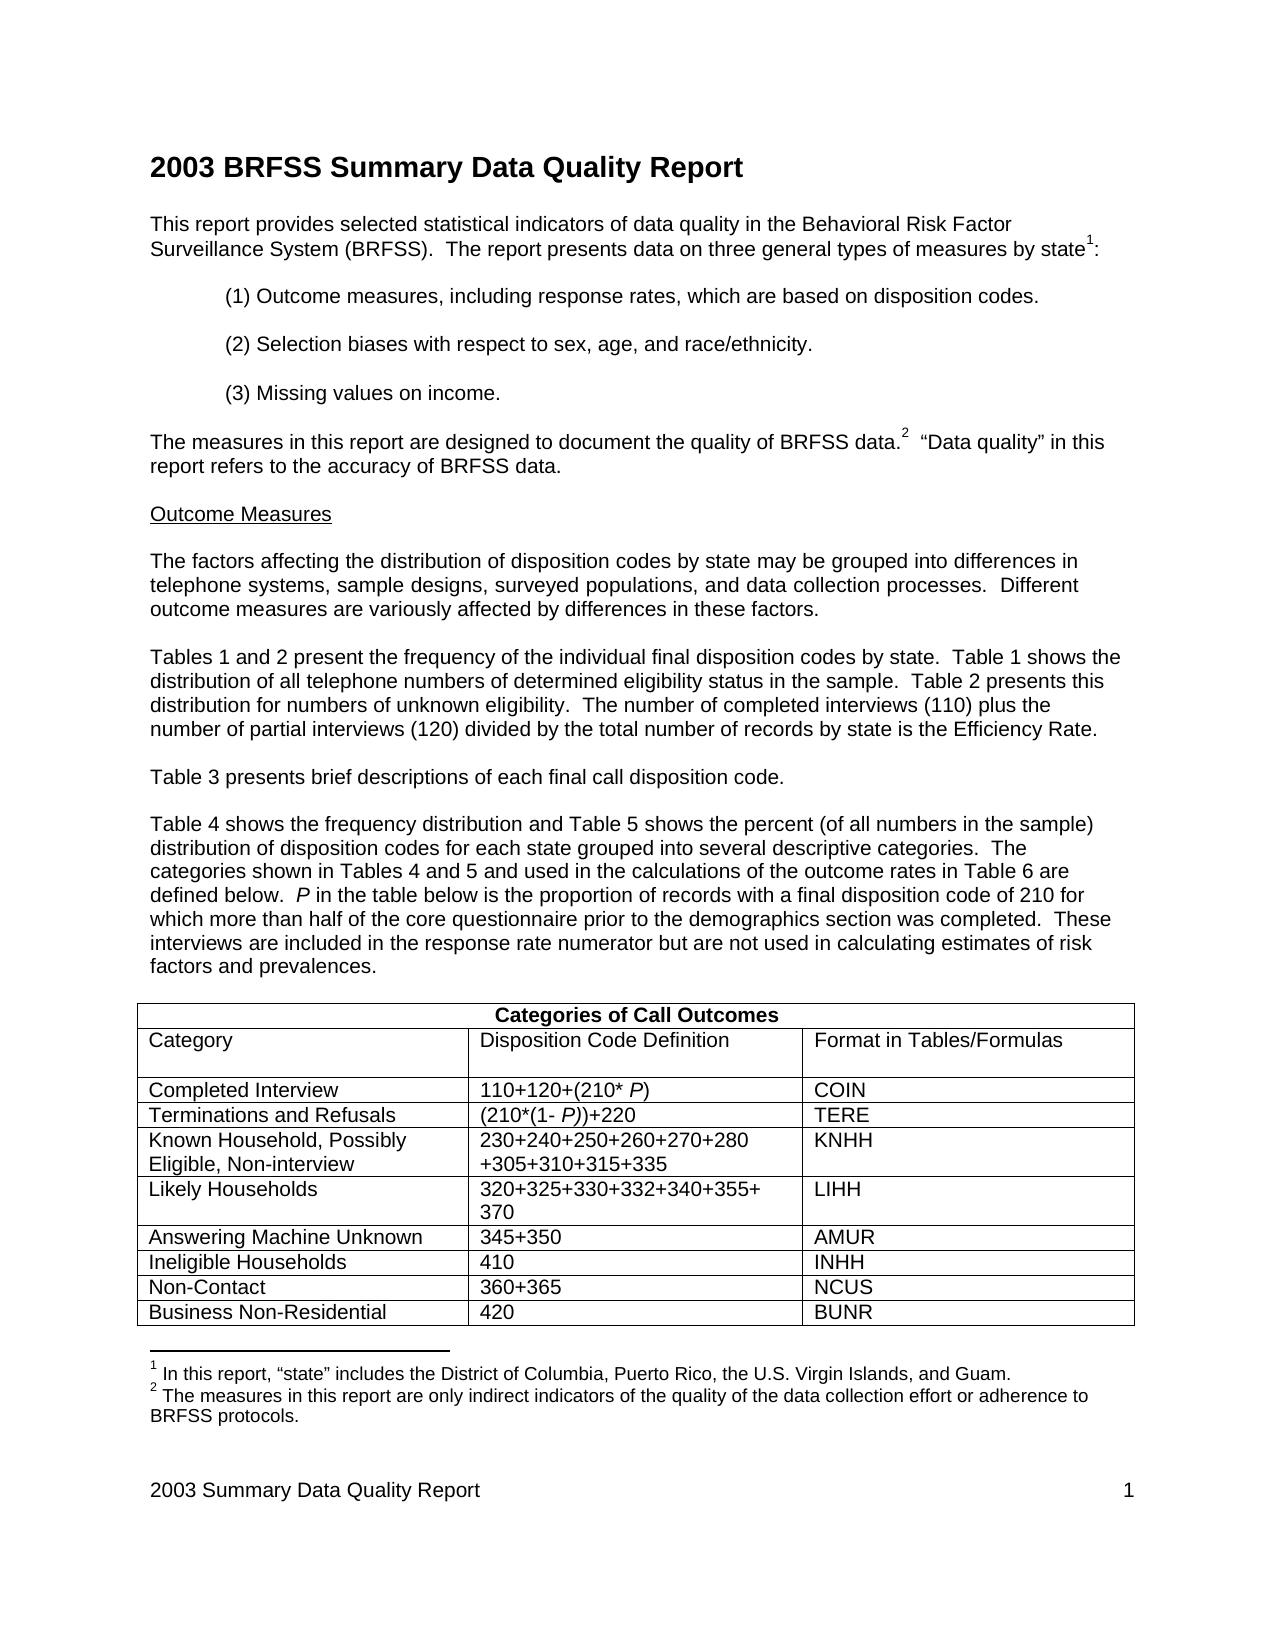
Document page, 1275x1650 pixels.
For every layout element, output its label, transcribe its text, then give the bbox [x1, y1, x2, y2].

text The measures in this report are designed to document the quality of BRFSS data.2 “Data quality” in this report refers to the accuracy of BRFSS data. [150, 424, 1110, 477]
table_cell Non-Contact [138, 1276, 468, 1300]
text 1 In this report, “state” includes the District of Columbia, Puerto Rico, the U.S. Virgin Islands, and Guam. [150, 1359, 1150, 1383]
text 2003 BRFSS Summary Data Quality Report [150, 150, 1150, 183]
table_cell 345+350 [469, 1226, 802, 1250]
text Table 4 shows the frequency distribution and Table 5 shows the percent (of all numbers in the sample) distribution of disposition codes for each state grouped into several descriptive categories. The categories shown in Tables 4 and 5 and used in the calculations of the outcome rates in Table 6 are defined below. P in the table below is the proportion of records with a final disposition code of 210 for which more than half of the core questionnaire prior to the demographics section was completed. These interviews are included in the response rate numerator but are not used in calculating estimates of risk factors and prevalences. [150, 812, 1117, 978]
table_cell AMUR [803, 1226, 1134, 1250]
table_cell Answering Machine Unknown [138, 1226, 468, 1250]
table_cell NCUS [803, 1276, 1134, 1300]
text (1) Outcome measures, including response rates, which are based on disposition codes. (2) Selection biases with respect to sex, age, and race/ethnicity. [225, 284, 1045, 356]
table_cell Completed Interview [138, 1078, 468, 1102]
table_cell BUNR [803, 1301, 1134, 1325]
table_cell Format in Tables/Formulas [803, 1029, 1134, 1077]
text (3) Missing values on income. [225, 380, 1150, 404]
text Tables 1 and 2 present the frequency of the individual final disposition codes by state. Table 1 shows the distribution of all telephone numbers of determined eligibility status in the sample. Table 2 presents this distribution for numbers of unknown eligibility. The number of completed interviews (110) plus the number of partial interviews (120) divided by the total number of records by state is the Efficiency Rate. [150, 645, 1127, 741]
text This report provides selected statistical indicators of data quality in the Behavioral Risk Factor [150, 212, 1150, 235]
table_cell 420 [469, 1301, 802, 1325]
table_cell Disposition Code Definition [469, 1029, 802, 1077]
table_cell Terminations and Refusals [138, 1103, 468, 1127]
table_cell Likely Households [138, 1177, 468, 1225]
text The factors affecting the distribution of disposition codes by state may be grouped into differences in telephone systems, sample designs, surveyed populations, and data collection processes. Different outcome measures are variously affected by differences in these factors. [150, 549, 1079, 621]
table_cell Ineligible Households [138, 1251, 468, 1275]
table_header Categories of Call Outcomes [138, 1004, 1134, 1028]
table_cell LIHH [803, 1177, 1134, 1225]
text Outcome Measures [150, 501, 1150, 525]
text 2 The measures in this report are only indirect indicators of the quality of the data collection effort or adherence to [150, 1383, 1150, 1405]
table_cell 410 [469, 1251, 802, 1275]
table_cell 320+325+330+332+340+355+ 370 [469, 1177, 802, 1225]
table_cell 110+120+(210* P) [469, 1078, 802, 1102]
table_cell KNHH [803, 1128, 1134, 1176]
text Surveillance System (BRFSS). The report presents data on three general types of measures by state1: [150, 235, 1150, 260]
table_cell 230+240+250+260+270+280 +305+310+315+335 [469, 1128, 802, 1176]
table_cell (210*(1- P))+220 [469, 1103, 802, 1127]
table_cell 360+365 [469, 1276, 802, 1300]
table_cell Known Household, Possibly Eligible, Non-interview [138, 1128, 468, 1176]
table_cell TERE [803, 1103, 1134, 1127]
table_cell INHH [803, 1251, 1134, 1275]
text 2003 Summary Data Quality Report 1 [150, 1478, 1150, 1502]
table_cell Business Non-Residential [138, 1301, 468, 1325]
table_cell Category [138, 1029, 468, 1077]
text Table 3 presents brief descriptions of each final call disposition code. [150, 764, 1150, 788]
text BRFSS protocols. [150, 1405, 1150, 1427]
table_cell COIN [803, 1078, 1134, 1102]
